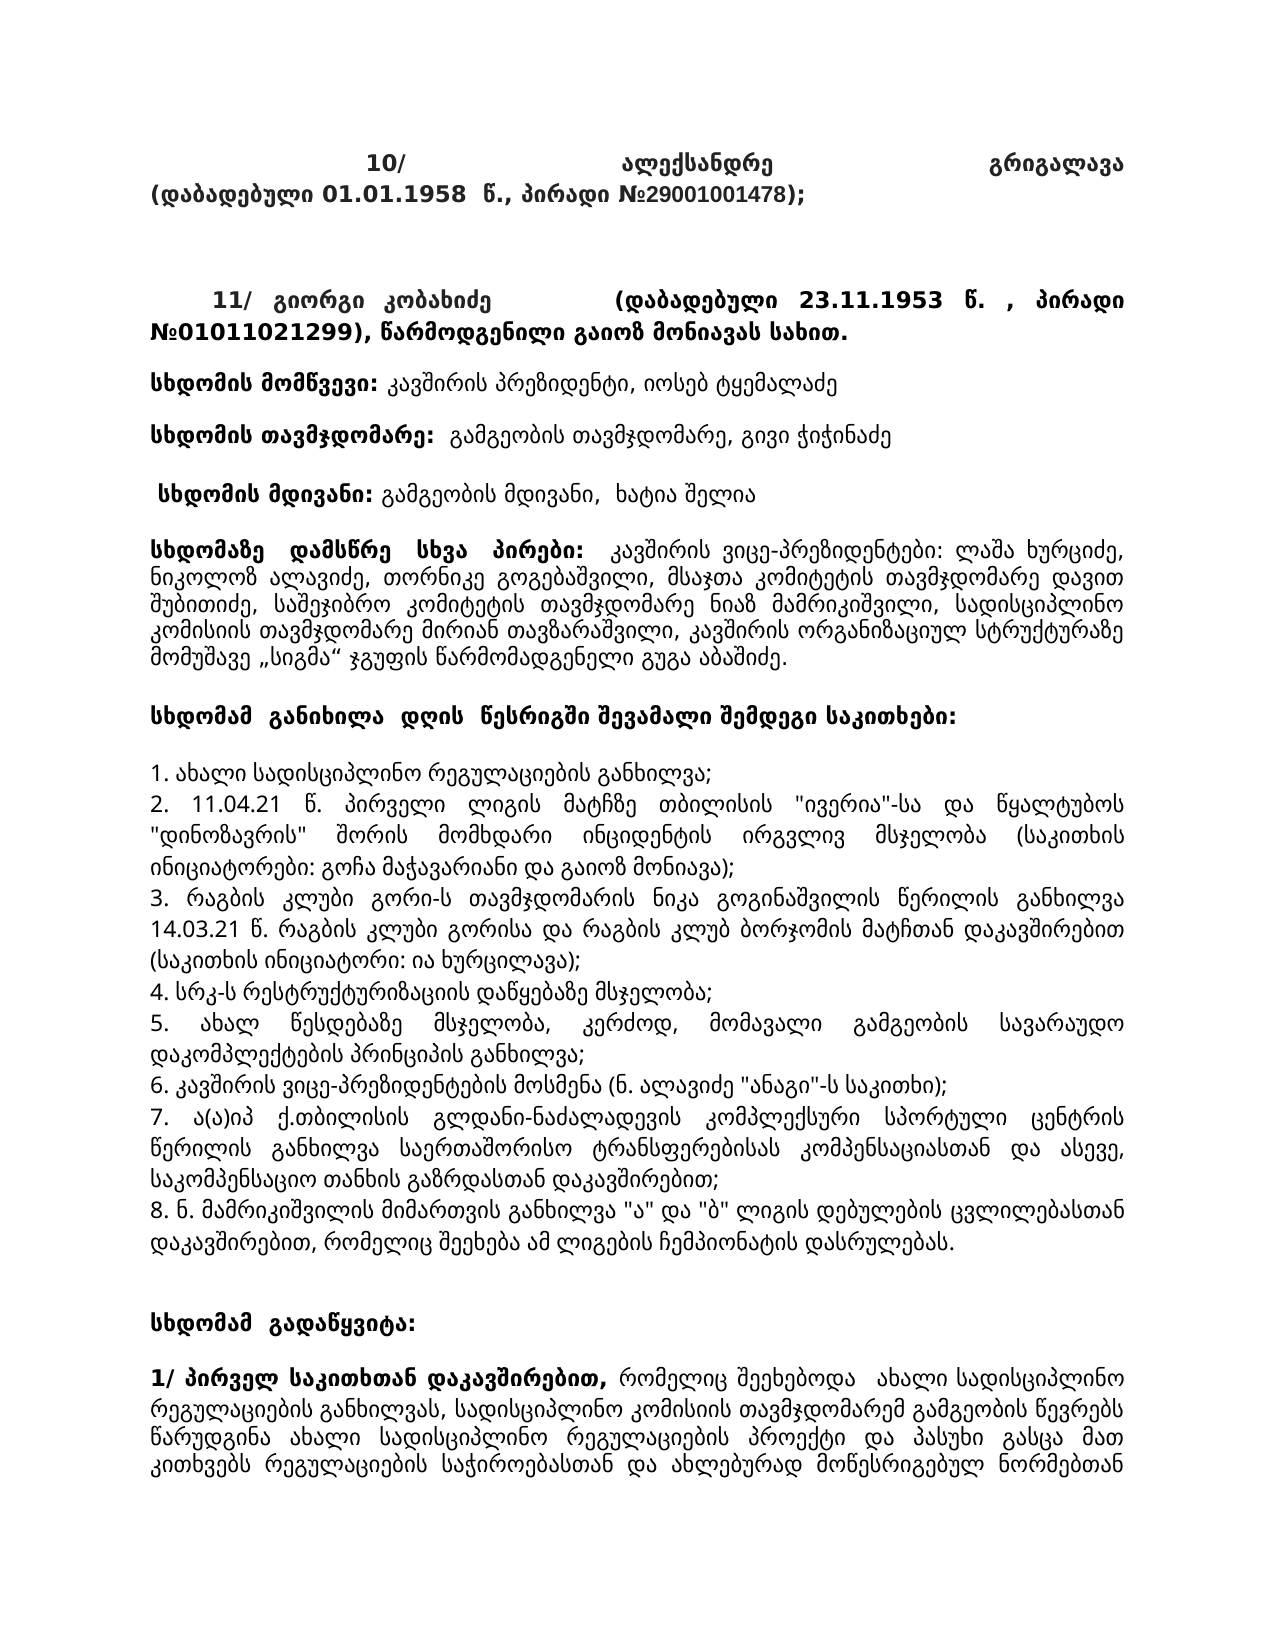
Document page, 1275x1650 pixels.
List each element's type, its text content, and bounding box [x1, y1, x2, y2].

text სხდომაზე დამსწრე სხვა პირები: კავშირის ვიცე-პრეზიდენტები: ლაშა ხურციძე, ნიკოლოზ ალავიძე, თორნიკე გოგებაშვილი, მსაჯთა კომიტეტის თავმჯდომარე დავით შუბითიძე, საშეჯიბრო კომიტეტის თავმჯდომარე ნიაზ მამრიკიშვილი, სადისციპლინო კომისიის თავმჯდომარე მირიან თავზარაშვილი, კავშირის ორგანიზაციულ სტრუქტურაზე მომუშავე „სიგმა“ ჯგუფის წარმომადგენელი გუგა აბაშიძე. [150, 537, 1125, 671]
text სხდომის მომწვევი: კავშირის პრეზიდენტი, იოსებ ტყემალაძე [150, 370, 1125, 397]
text 6. კავშირის ვიცე-პრეზიდენტების მოსმენა (ნ. ალავიძე "ანაგი"-ს საკითხი); [150, 1069, 1125, 1101]
text სხდომამ განიხილა დღის წესრიგში შევამალი შემდეგი საკითხები: [150, 700, 1125, 731]
text 7. ა(ა)იპ ქ.თბილისის გლდანი-ნაძალადევის კომპლექსური სპორტული ცენტრის წერილის განხილვა საერთაშორისო ტრანსფერებისას კომპენსაციასთან და ასევე, საკომპენსაციო თანხის გაზრდასთან დაკავშირებით; [150, 1101, 1125, 1194]
text 8. ნ. მამრიკიშვილის მიმართვის განხილვა "ა" და "ბ" ლიგის დებულების ცვლილებასთან დაკავშირებით, რომელიც შეეხება ამ ლიგების ჩემპიონატის დასრულებას. [150, 1194, 1125, 1257]
text 1. ახალი სადისციპლინო რეგულაციების განხილვა; [150, 757, 1125, 788]
text 5. ახალ წესდებაზე მსჯელობა, კერძოდ, მომავალი გამგეობის სავარაუდო დაკომპლექტების პრინციპის განხილვა; [150, 1007, 1125, 1069]
text 11/ გიორგი კობახიძე (დაბადებული 23.11.1953 წ. , პირადი №01011021299), წარმოდგენილი გაიოზ მონიავას სახით. [150, 284, 1125, 346]
text სხდომამ გადაწყვიტა: [150, 1310, 1125, 1337]
text 4. სრკ-ს რესტრუქტურიზაციის დაწყებაზე მსჯელობა; [150, 976, 1125, 1007]
text 2. 11.04.21 წ. პირველი ლიგის მატჩზე თბილისის "ივერია"-სა და წყალტუბოს "დინოზავრის" შორის მომხდარი ინციდენტის ირგვლივ მსჯელობა (საკითხის ინიციატორები: გოჩა მაჭავარიანი და გაიოზ მონიავა); [150, 788, 1125, 882]
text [150, 1362, 1125, 1477]
text 10/ ალექსანდრე გრიგალავა (დაბადებული 01.01.1958 წ., პირადი №29001001478); [150, 150, 1125, 207]
text სხდომის მდივანი: გამგეობის მდივანი, ხატია შელია [150, 482, 1125, 508]
text სხდომის თავმჯდომარე: გამგეობის თავმჯდომარე, გივი ჭიჭინაძე [150, 422, 1125, 448]
text 3. რაგბის კლუბი გორი-ს თავმჯდომარის ნიკა გოგინაშვილის წერილის განხილვა 14.03.21 წ. რაგბის კლუბი გორისა და რაგბის კლუბ ბორჯომის მატჩთან დაკავშირებით (საკითხის ინიციატორი: ია ხურცილავა); [150, 882, 1125, 976]
